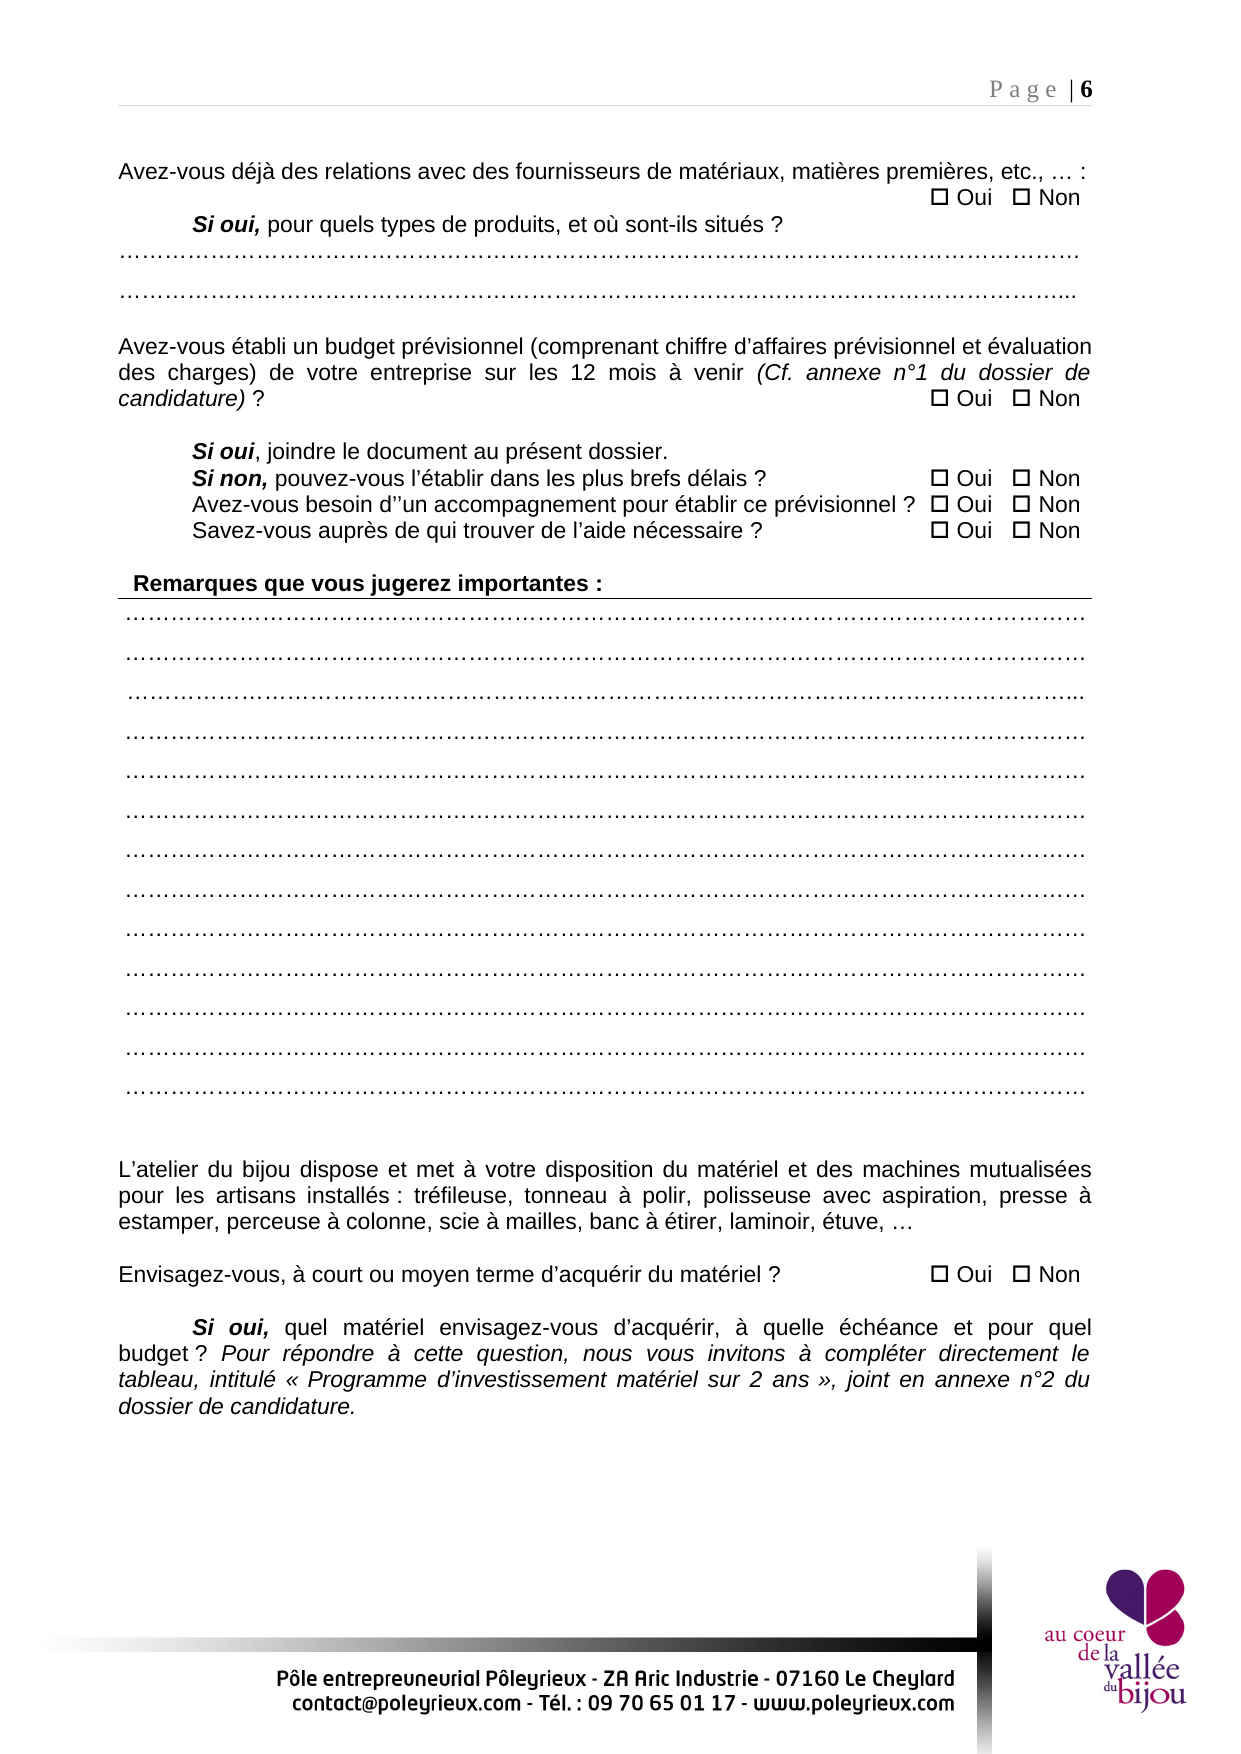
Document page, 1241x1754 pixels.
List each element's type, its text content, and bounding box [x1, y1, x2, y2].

list ……………………………………………………………………………………………………………… [118, 599, 1092, 626]
text Envisagez-vous, à court ou moyen terme d’acquérir du matériel ? Oui Non [118, 1261, 1092, 1287]
text Savez-vous auprès de qui trouver de l’aide nécessaire ? Oui Non [118, 517, 1137, 543]
text Si oui, quel matériel envisagez-vous d’acquérir, à quelle échéance et pour quel budget ? Pour répondre à cette question, nous vous invitons à compléter directement le tableau, intitulé « Programme d’investissement matériel sur 2 ans », joint en annexe n°2 du dossier de candidature. [118, 1314, 1092, 1419]
list ……………………………………………………………………………………………………………… [118, 1073, 1092, 1099]
picture [36, 1544, 1241, 1754]
list ……………………………………………………………………………………………………………… [118, 836, 1092, 863]
list ……………………………………………………………………………………………………………… [118, 237, 1092, 263]
list ……………………………………………………………………………………………………………… [118, 639, 1092, 665]
list ……………………………………………………………………………………………………………... [118, 277, 1092, 303]
text Remarques que vous jugerez importantes : [118, 570, 1092, 598]
list ……………………………………………………………………………………………………………… [118, 718, 1092, 744]
list ……………………………………………………………………………………………………………… [118, 876, 1092, 902]
text Si non, pouvez-vous l’établir dans les plus brefs délais ? Oui Non [118, 464, 1137, 491]
text Avez-vous besoin d’’un accompagnement pour établir ce prévisionnel ? Oui Non [118, 491, 1137, 517]
text Si oui, joindre le document au présent dossier. [118, 438, 1092, 464]
list ……………………………………………………………………………………………………………… [118, 955, 1092, 981]
text Avez-vous déjà des relations avec des fournisseurs de matériaux, matières premières, etc., … : [118, 158, 1137, 184]
list ……………………………………………………………………………………………………………… [118, 994, 1092, 1021]
text L’atelier du bijou dispose et met à votre disposition du matériel et des machines mutualisées pour les artisans installés : tréfileuse, tonneau à polir, polisseuse avec aspiration, presse à estamper, perceuse à colonne, scie à mailles, banc à étirer, laminoir, étuve, … [118, 1156, 1092, 1235]
text Avez-vous établi un budget prévisionnel (comprenant chiffre d’affaires prévisionnel et évaluation des charges) de votre entreprise sur les 12 mois à venir (Cf. annexe n°1 du dossier de candidature) ? Oui Non [118, 333, 1092, 412]
text Oui Non [856, 184, 1137, 211]
text Si oui, pour quels types de produits, et où sont-ils situés ? [118, 211, 1107, 237]
list ……………………………………………………………………………………………………………… [118, 1034, 1092, 1060]
list ……………………………………………………………………………………………………………… [118, 915, 1092, 942]
list ……………………………………………………………………………………………………………… [118, 797, 1092, 823]
list ……………………………………………………………………………………………………………… [118, 757, 1092, 784]
list ……………………………………………………………………………………………………………... [118, 678, 1092, 705]
